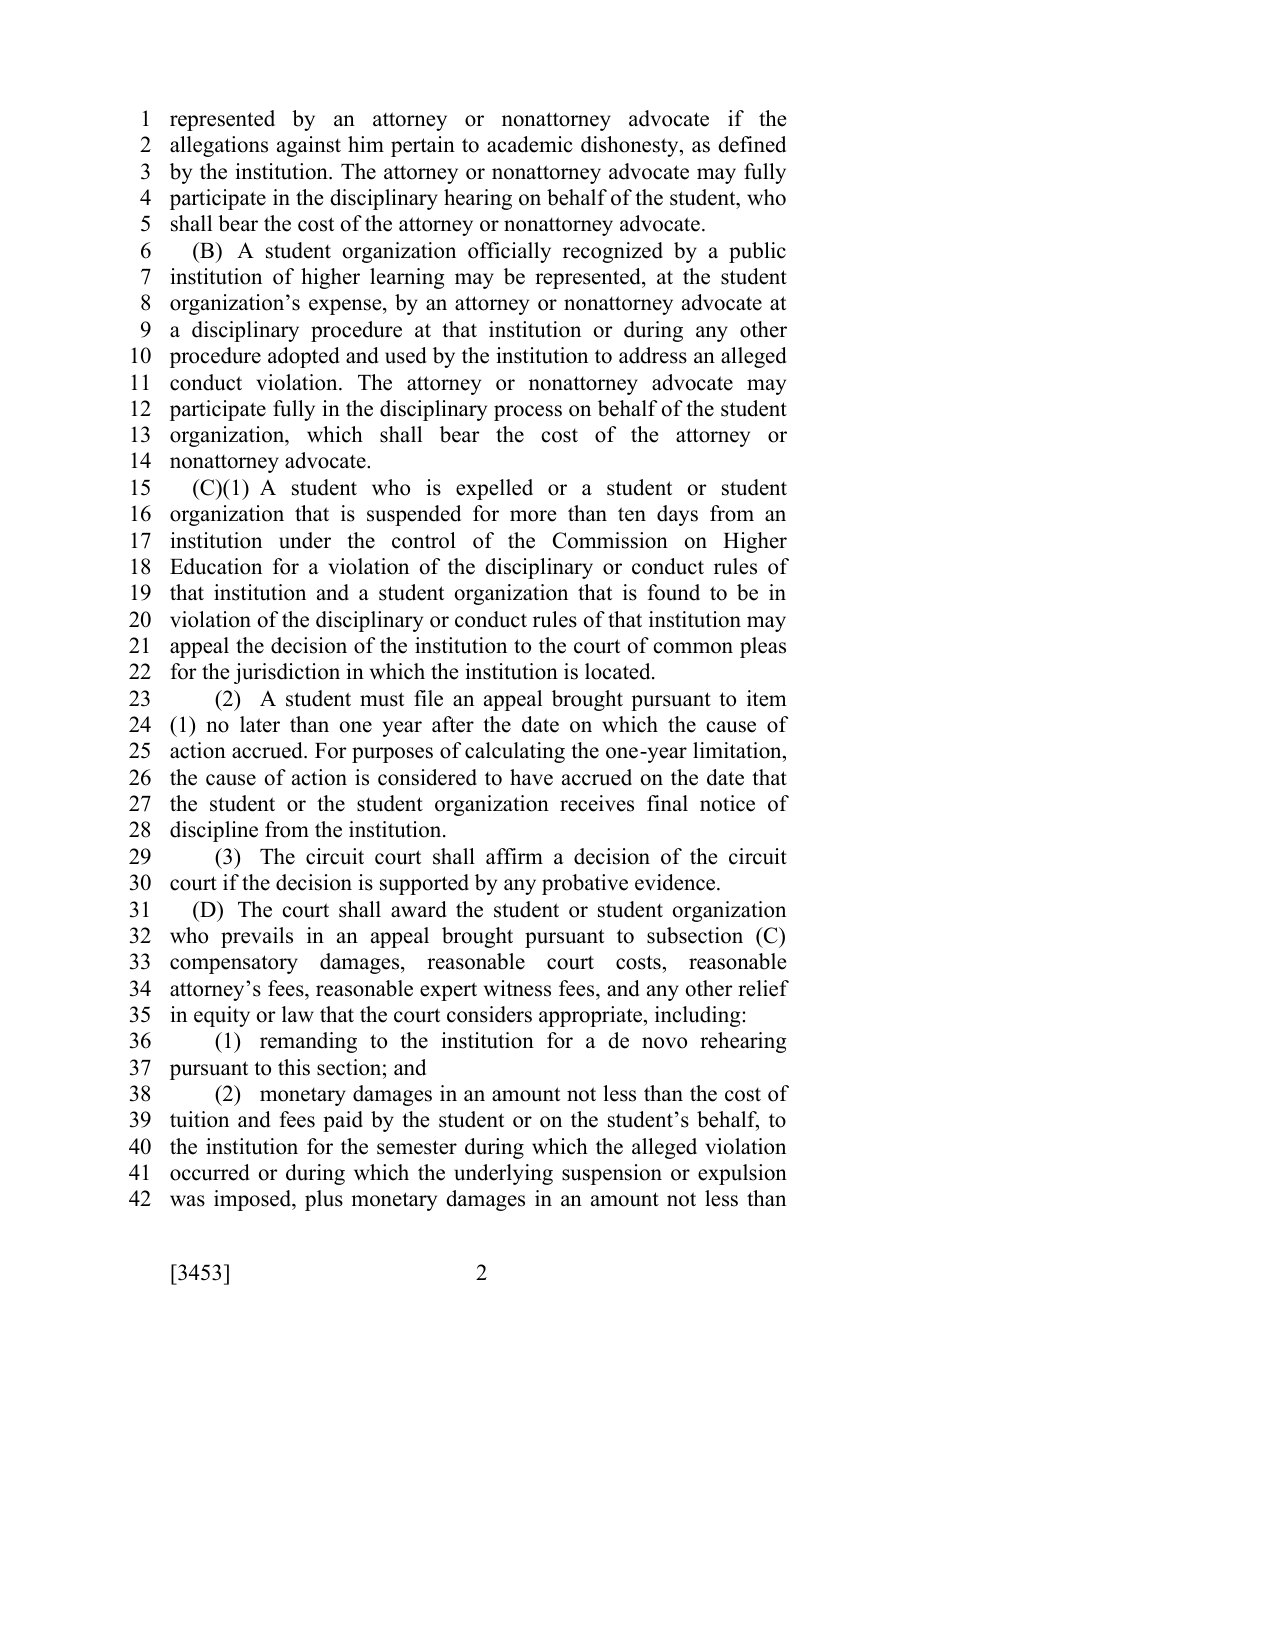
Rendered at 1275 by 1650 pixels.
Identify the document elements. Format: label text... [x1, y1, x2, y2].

text (B) A student organization officially recognized by a public institution of higher learning may be represented, at the student organization’s expense, by an attorney or nonattorney advocate at a disciplinary procedure at that institution or during any other procedure adopted and used by the institution to address an alleged conduct violation. The attorney or nonattorney advocate may participate fully in the disciplinary process on behalf of the student organization, which shall bear the cost of the attorney or nonattorney advocate. [169, 237, 787, 474]
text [169, 1080, 787, 1212]
text (3) The circuit court shall affirm a decision of the circuit court if the decision is supported by any probative evidence. [169, 843, 787, 896]
text (1) remanding to the institution for a de novo rehearing pursuant to this section; and [169, 1027, 787, 1080]
text (C)(1) A student who is expelled or a student or student organization that is suspended for more than ten days from an institution under the control of the Commission on Higher Education for a violation of the disciplinary or conduct rules of that institution and a student organization that is found to be in violation of the disciplinary or conduct rules of that institution may appeal the decision of the institution to the court of common pleas for the jurisdiction in which the institution is located. [169, 474, 787, 685]
text (2) A student must file an appeal brought pursuant to item (1) no later than one year after the date on which the cause of action accrued. For purposes of calculating the one-year limitation, the cause of action is considered to have accrued on the date that the student or the student organization receives final notice of discipline from the institution. [169, 685, 787, 843]
text (D) The court shall award the student or student organization who prevails in an appeal brought pursuant to subsection (C) compensatory damages, reasonable court costs, reasonable attorney’s fees, reasonable expert witness fees, and any other relief in equity or law that the court considers appropriate, including: [169, 896, 787, 1027]
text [169, 105, 787, 237]
